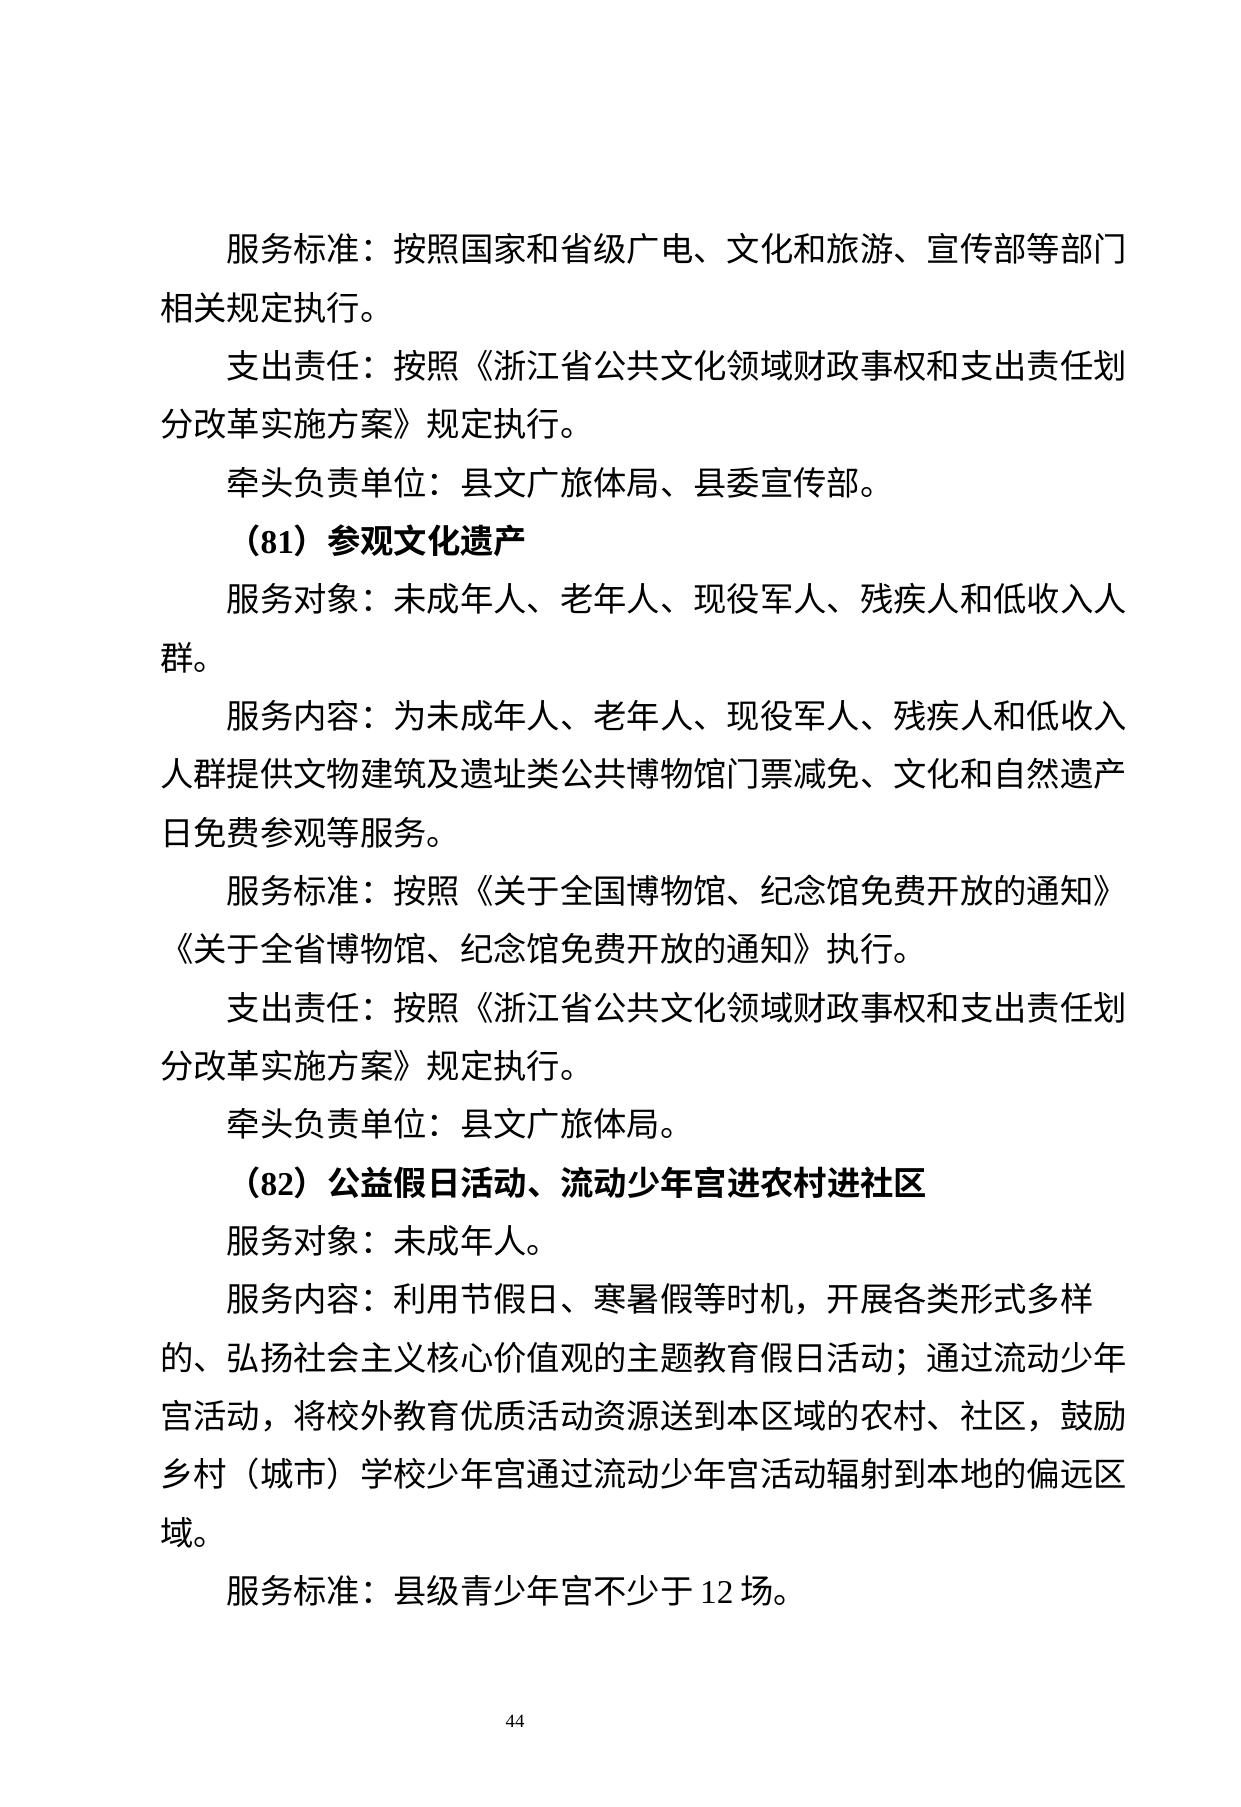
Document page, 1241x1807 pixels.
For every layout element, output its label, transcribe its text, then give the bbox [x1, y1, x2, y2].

text 服务对象：未成年人。 [160, 1207, 1151, 1265]
text 服务标准：按照国家和省级广电、文化和旅游、宣传部等部门相关规定执行。 [160, 215, 1151, 332]
text 牵头负责单位：县文广旅体局。 [160, 1090, 1151, 1148]
text 服务对象：未成年人、老年人、现役军人、残疾人和低收入人群。 [160, 565, 1151, 682]
text 牵头负责单位：县文广旅体局、县委宣传部。 [160, 448, 1151, 507]
text （81）参观文化遗产 [160, 507, 1151, 565]
text 支出责任：按照《浙江省公共文化领域财政事权和支出责任划分改革实施方案》规定执行。 [160, 973, 1151, 1090]
text 服务标准：按照《关于全国博物馆、纪念馆免费开放的通知》《关于全省博物馆、纪念馆免费开放的通知》执行。 [160, 857, 1151, 973]
text 支出责任：按照《浙江省公共文化领域财政事权和支出责任划分改革实施方案》规定执行。 [160, 332, 1151, 448]
text 服务标准：县级青少年宫不少于12场。 [160, 1557, 1151, 1615]
text 服务内容：为未成年人、老年人、现役军人、残疾人和低收入人群提供文物建筑及遗址类公共博物馆门票减免、文化和自然遗产日免费参观等服务。 [160, 682, 1151, 857]
text 服务内容：利用节假日、寒暑假等时机，开展各类形式多样的、弘扬社会主义核心价值观的主题教育假日活动；通过流动少年宫活动，将校外教育优质活动资源送到本区域的农村、社区，鼓励乡村（城市）学校少年宫通过流动少年宫活动辐射到本地的偏远区域。 [160, 1265, 1151, 1557]
text （82）公益假日活动、流动少年宫进农村进社区 [160, 1148, 1151, 1207]
